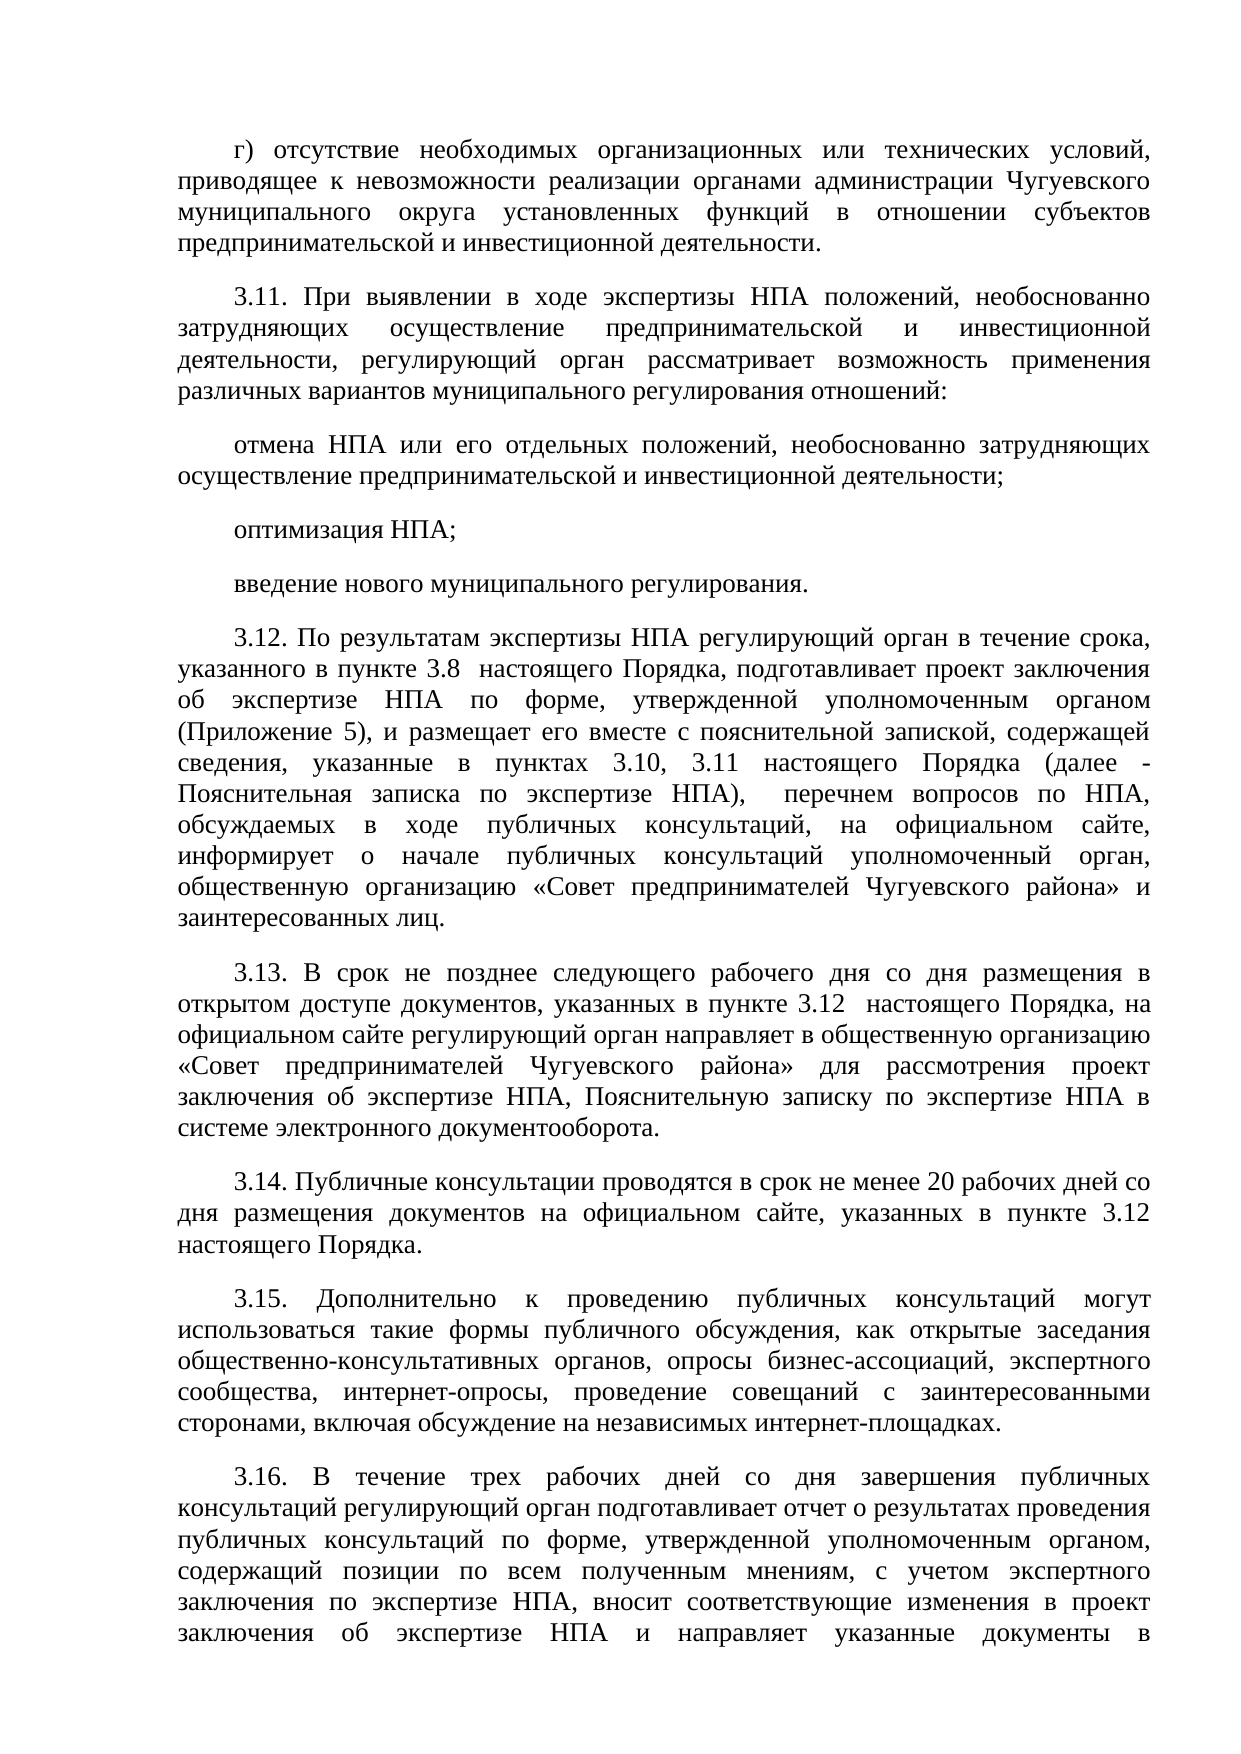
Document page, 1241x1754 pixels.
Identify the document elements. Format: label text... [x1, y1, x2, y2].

text введение нового муниципального регулирования. [177, 567, 1152, 598]
text оптимизация НПА; [177, 513, 1152, 544]
text отмена НПА или его отдельных положений, необоснованно затрудняющих осуществление предпринимательской и инвестиционной деятельности; [177, 428, 1152, 490]
text 3.14. Публичные консультации проводятся в срок не менее 20 рабочих дней со дня размещения документов на официальном сайте, указанных в пункте 3.12 настоящего Порядка. [177, 1165, 1152, 1259]
text г) отсутствие необходимых организационных или технических условий, приводящее к невозможности реализации органами администрации Чугуевского муниципального округа установленных функций в отношении субъектов предпринимательской и инвестиционной деятельности. [177, 133, 1152, 257]
text 3.11. При выявлении в ходе экспертизы НПА положений, необоснованно затрудняющих осуществление предпринимательской и инвестиционной деятельности, регулирующий орган рассматривает возможность применения различных вариантов муниципального регулирования отношений: [177, 280, 1152, 405]
text 3.15. Дополнительно к проведению публичных консультаций могут использоваться такие формы публичного обсуждения, как открытые заседания общественно-консультативных органов, опросы бизнес-ассоциаций, экспертного сообщества, интернет-опросы, проведение совещаний с заинтересованными сторонами, включая обсуждение на независимых интернет-площадках. [177, 1282, 1152, 1437]
text 3.12. По результатам экспертизы НПА регулирующий орган в течение срока, указанного в пункте 3.8 настоящего Порядка, подготавливает проект заключения об экспертизе НПА по форме, утвержденной уполномоченным органом (Приложение 5), и размещает его вместе с пояснительной запиской, содержащей сведения, указанные в пунктах 3.10, 3.11 настоящего Порядка (далее - Пояснительная записка по экспертизе НПА), перечнем вопросов по НПА, обсуждаемых в ходе публичных консультаций, на официальном сайте, информирует о начале публичных консультаций уполномоченный орган, общественную организацию «Совет предпринимателей Чугуевского района» и заинтересованных лиц. [177, 621, 1152, 933]
text 3.13. В срок не позднее следующего рабочего дня со дня размещения в открытом доступе документов, указанных в пункте 3.12 настоящего Порядка, на официальном сайте регулирующий орган направляет в общественную организацию «Совет предпринимателей Чугуевского района» для рассмотрения проект заключения об экспертизе НПА, Пояснительную записку по экспертизе НПА в системе электронного документооборота. [177, 956, 1152, 1142]
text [177, 1460, 1152, 1647]
